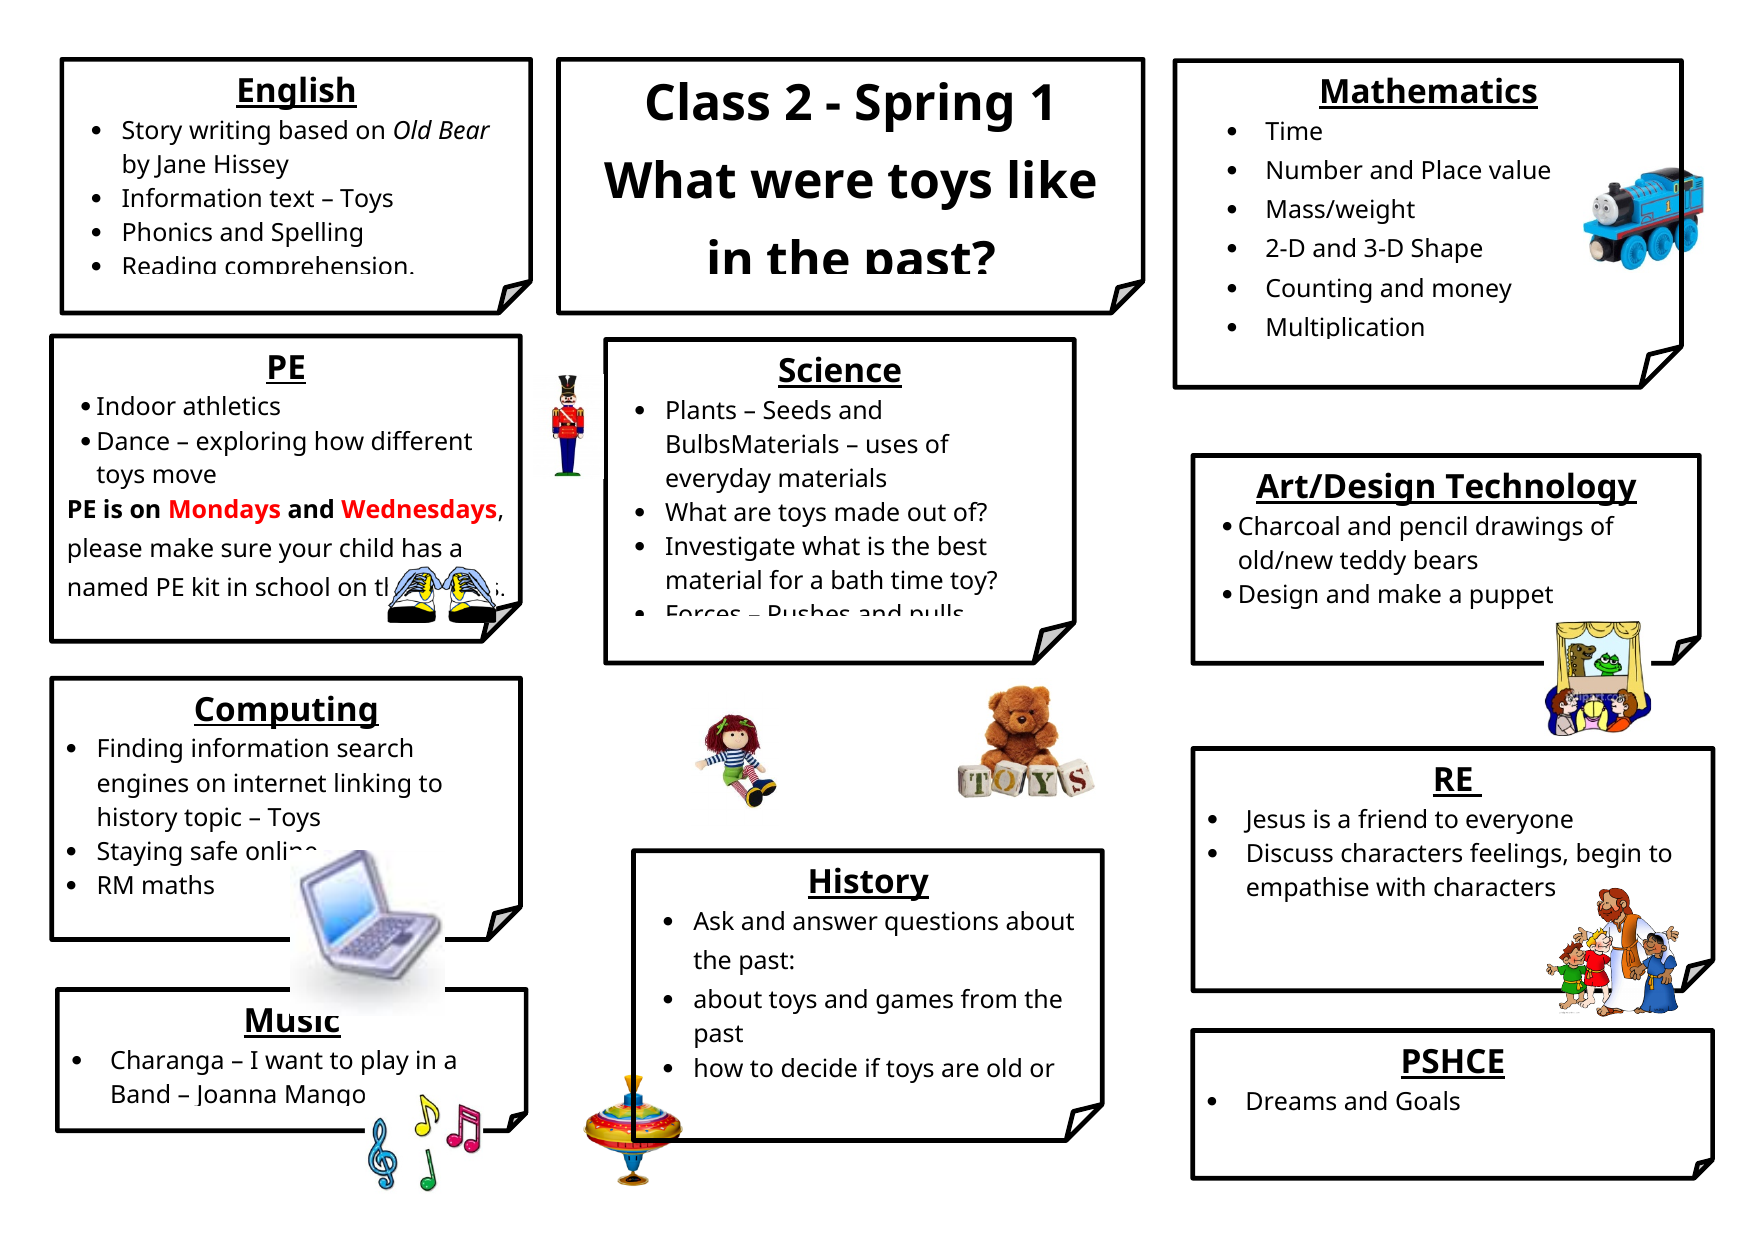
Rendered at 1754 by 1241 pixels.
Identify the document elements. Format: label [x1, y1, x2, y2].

picture [532, 374, 604, 479]
picture [1583, 166, 1679, 273]
picture [1684, 166, 1706, 273]
picture [575, 1057, 689, 1202]
picture [1544, 621, 1652, 736]
picture [290, 850, 445, 1016]
picture [636, 1057, 689, 1138]
picture [387, 565, 497, 623]
picture [364, 1084, 484, 1204]
picture [691, 692, 780, 826]
picture [942, 678, 1103, 802]
picture [1666, 201, 1671, 212]
picture [1543, 885, 1682, 1018]
